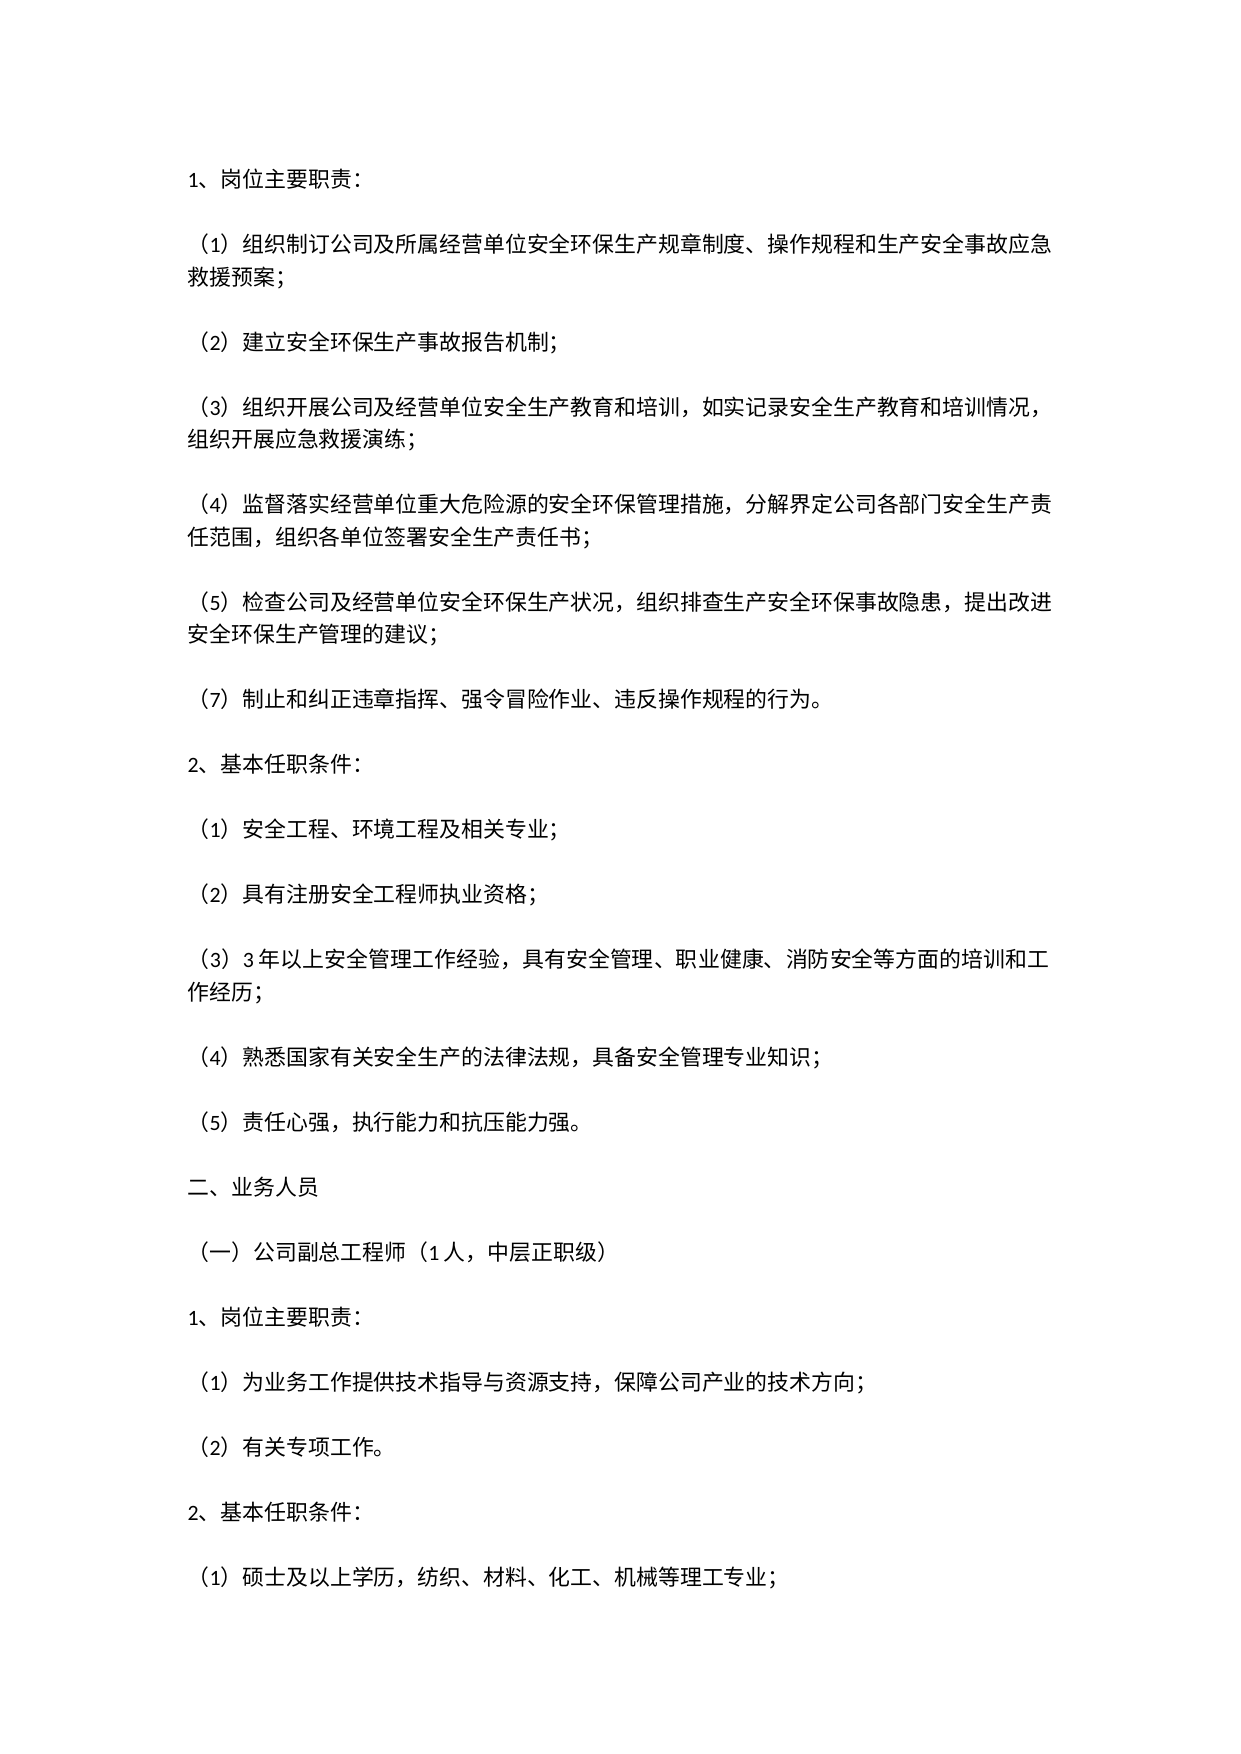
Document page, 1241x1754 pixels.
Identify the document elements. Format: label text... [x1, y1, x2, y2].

text 2、基本任职条件： [187, 1494, 1053, 1527]
text （5）责任心强，执行能力和抗压能力强。 [187, 1104, 1053, 1137]
text （3）3年以上安全管理工作经验，具有安全管理、职业健康、消防安全等方面的培训和工作经历； [187, 942, 1053, 1007]
text （1）为业务工作提供技术指导与资源支持，保障公司产业的技术方向； [187, 1364, 1053, 1397]
text 二、业务人员 [187, 1169, 1053, 1202]
text （4）熟悉国家有关安全生产的法律法规，具备安全管理专业知识； [187, 1039, 1053, 1072]
text 1、岗位主要职责： [187, 1299, 1053, 1332]
text （2）建立安全环保生产事故报告机制； [187, 324, 1053, 357]
text （一）公司副总工程师（1人，中层正职级） [187, 1234, 1053, 1267]
text （2）有关专项工作。 [187, 1429, 1053, 1462]
text 2、基本任职条件： [187, 747, 1053, 779]
text （2）具有注册安全工程师执业资格； [187, 877, 1053, 909]
text （1）硕士及以上学历，纺织、材料、化工、机械等理工专业； [187, 1559, 1053, 1592]
text （3）组织开展公司及经营单位安全生产教育和培训，如实记录安全生产教育和培训情况，组织开展应急救援演练； [187, 389, 1053, 454]
text （1）组织制订公司及所属经营单位安全环保生产规章制度、操作规程和生产安全事故应急救援预案； [187, 227, 1053, 292]
text （4）监督落实经营单位重大危险源的安全环保管理措施，分解界定公司各部门安全生产责任范围，组织各单位签署安全生产责任书； [187, 487, 1053, 552]
text （1）安全工程、环境工程及相关专业； [187, 812, 1053, 844]
text （5）检查公司及经营单位安全环保生产状况，组织排查生产安全环保事故隐患，提出改进安全环保生产管理的建议； [187, 584, 1053, 649]
text （7）制止和纠正违章指挥、强令冒险作业、违反操作规程的行为。 [187, 682, 1053, 714]
text 1、岗位主要职责： [187, 162, 1053, 194]
